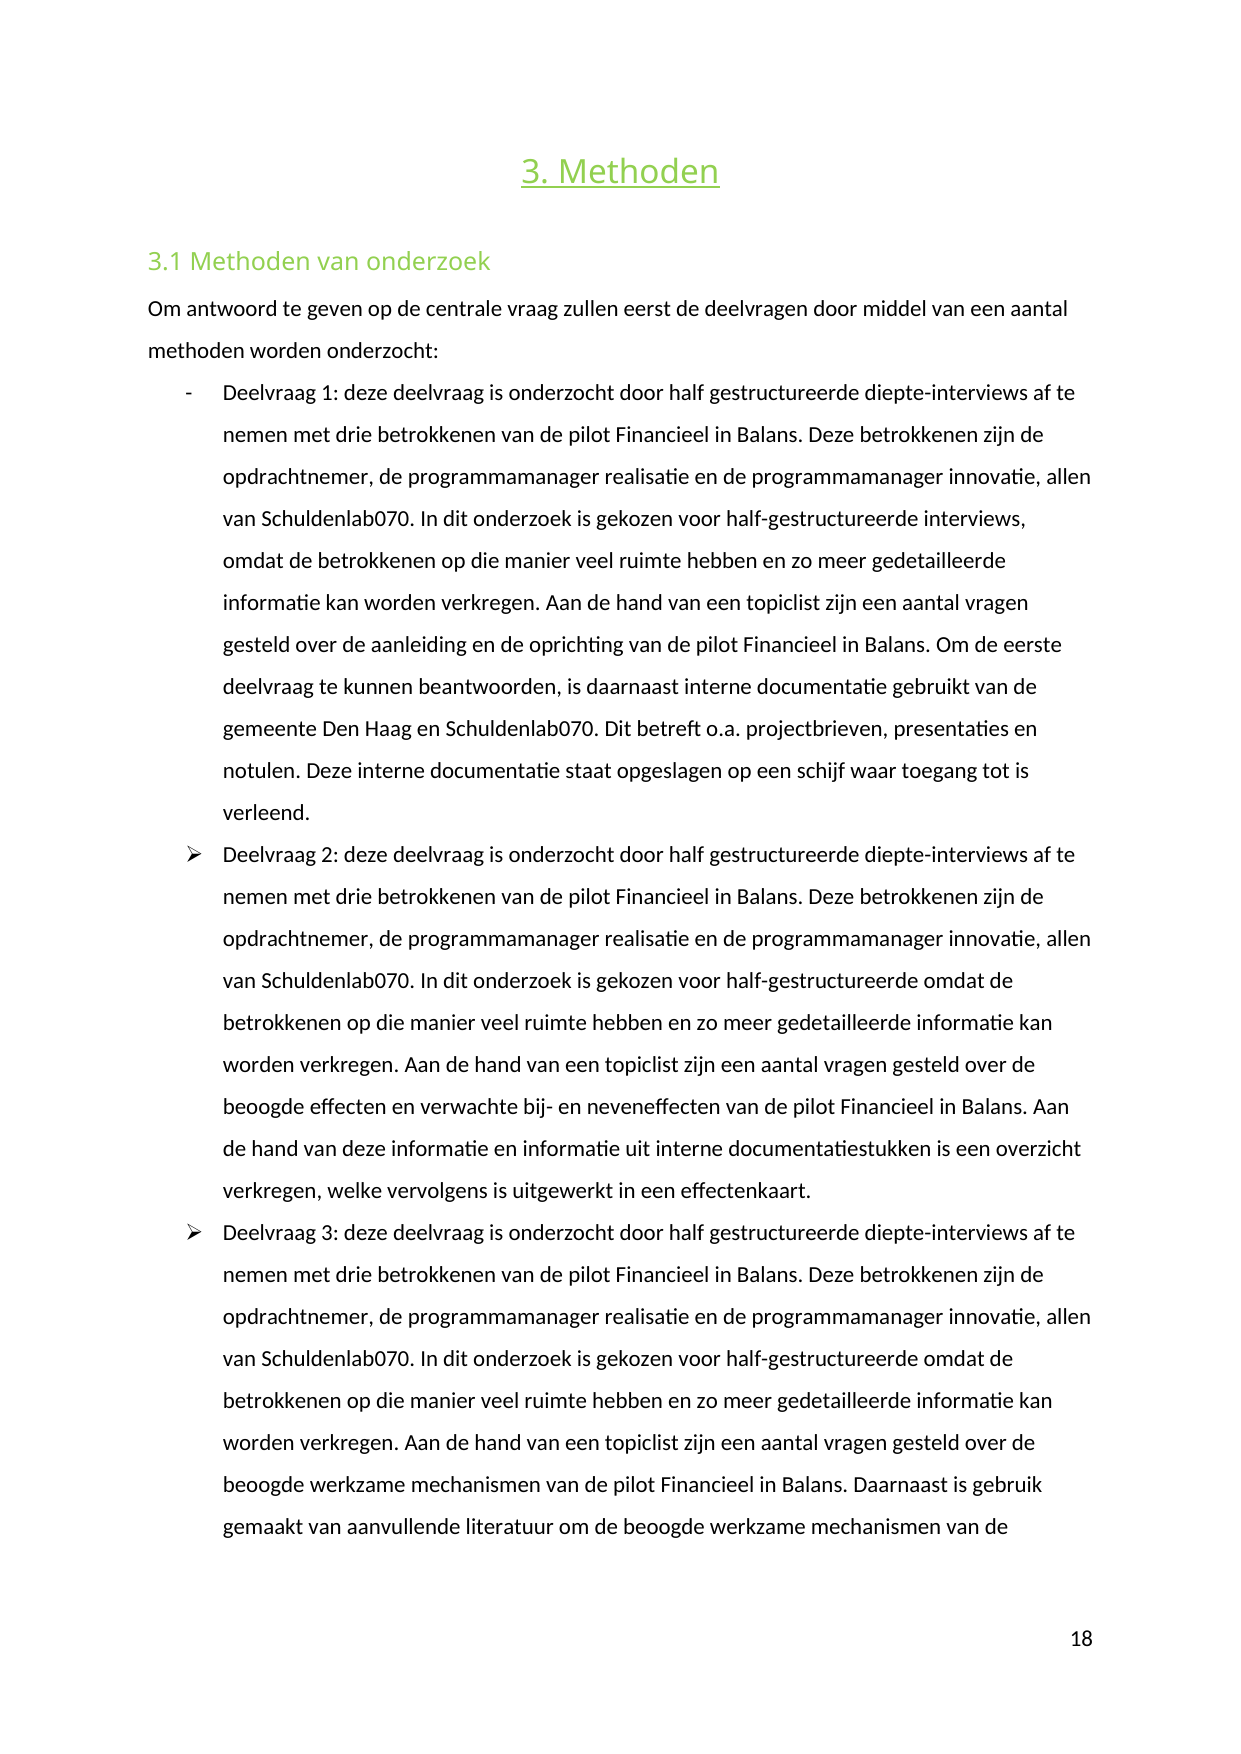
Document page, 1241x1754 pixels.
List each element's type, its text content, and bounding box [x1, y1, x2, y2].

text 3. Methoden [148, 148, 1093, 193]
text Om antwoord te geven op de centrale vraag zullen eerst de deelvragen door middel van een aantal methoden worden onderzocht: [148, 294, 1093, 364]
subtitle 3.1 Methoden van onderzoek [148, 243, 1093, 277]
list Deelvraag 2: deze deelvraag is onderzocht door half gestructureerde diepte-interviews af te nemen met drie betrokkenen van de pilot Financieel in Balans. Deze betrokkenen zijn de opdrachtnemer, de programmamanager realisatie en de programmamanager innovatie, allen van Schuldenlab070. In dit onderzoek is gekozen voor half-gestructureerde omdat de betrokkenen op die manier veel ruimte hebben en zo meer gedetailleerde informatie kan worden verkregen. Aan de hand van een topiclist zijn een aantal vragen gesteld over de beoogde effecten en verwachte bij- en neveneffecten van de pilot Financieel in Balans. Aan de hand van deze informatie en informatie uit interne documentatiestukken is een overzicht verkregen, welke vervolgens is uitgewerkt in een effectenkaart. [185, 840, 1093, 1204]
list Deelvraag 1: deze deelvraag is onderzocht door half gestructureerde diepte-interviews af te nemen met drie betrokkenen van de pilot Financieel in Balans. Deze betrokkenen zijn de opdrachtnemer, de programmamanager realisatie en de programmamanager innovatie, allen van Schuldenlab070. In dit onderzoek is gekozen voor half-gestructureerde interviews, omdat de betrokkenen op die manier veel ruimte hebben en zo meer gedetailleerde informatie kan worden verkregen. Aan de hand van een topiclist zijn een aantal vragen gesteld over de aanleiding en de oprichting van de pilot Financieel in Balans. Om de eerste deelvraag te kunnen beantwoorden, is daarnaast interne documentatie gebruikt van de gemeente Den Haag en Schuldenlab070. Dit betreft o.a. projectbrieven, presentaties en notulen. Deze interne documentatie staat opgeslagen op een schijf waar toegang tot is verleend. [185, 378, 1093, 826]
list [185, 1218, 1093, 1540]
